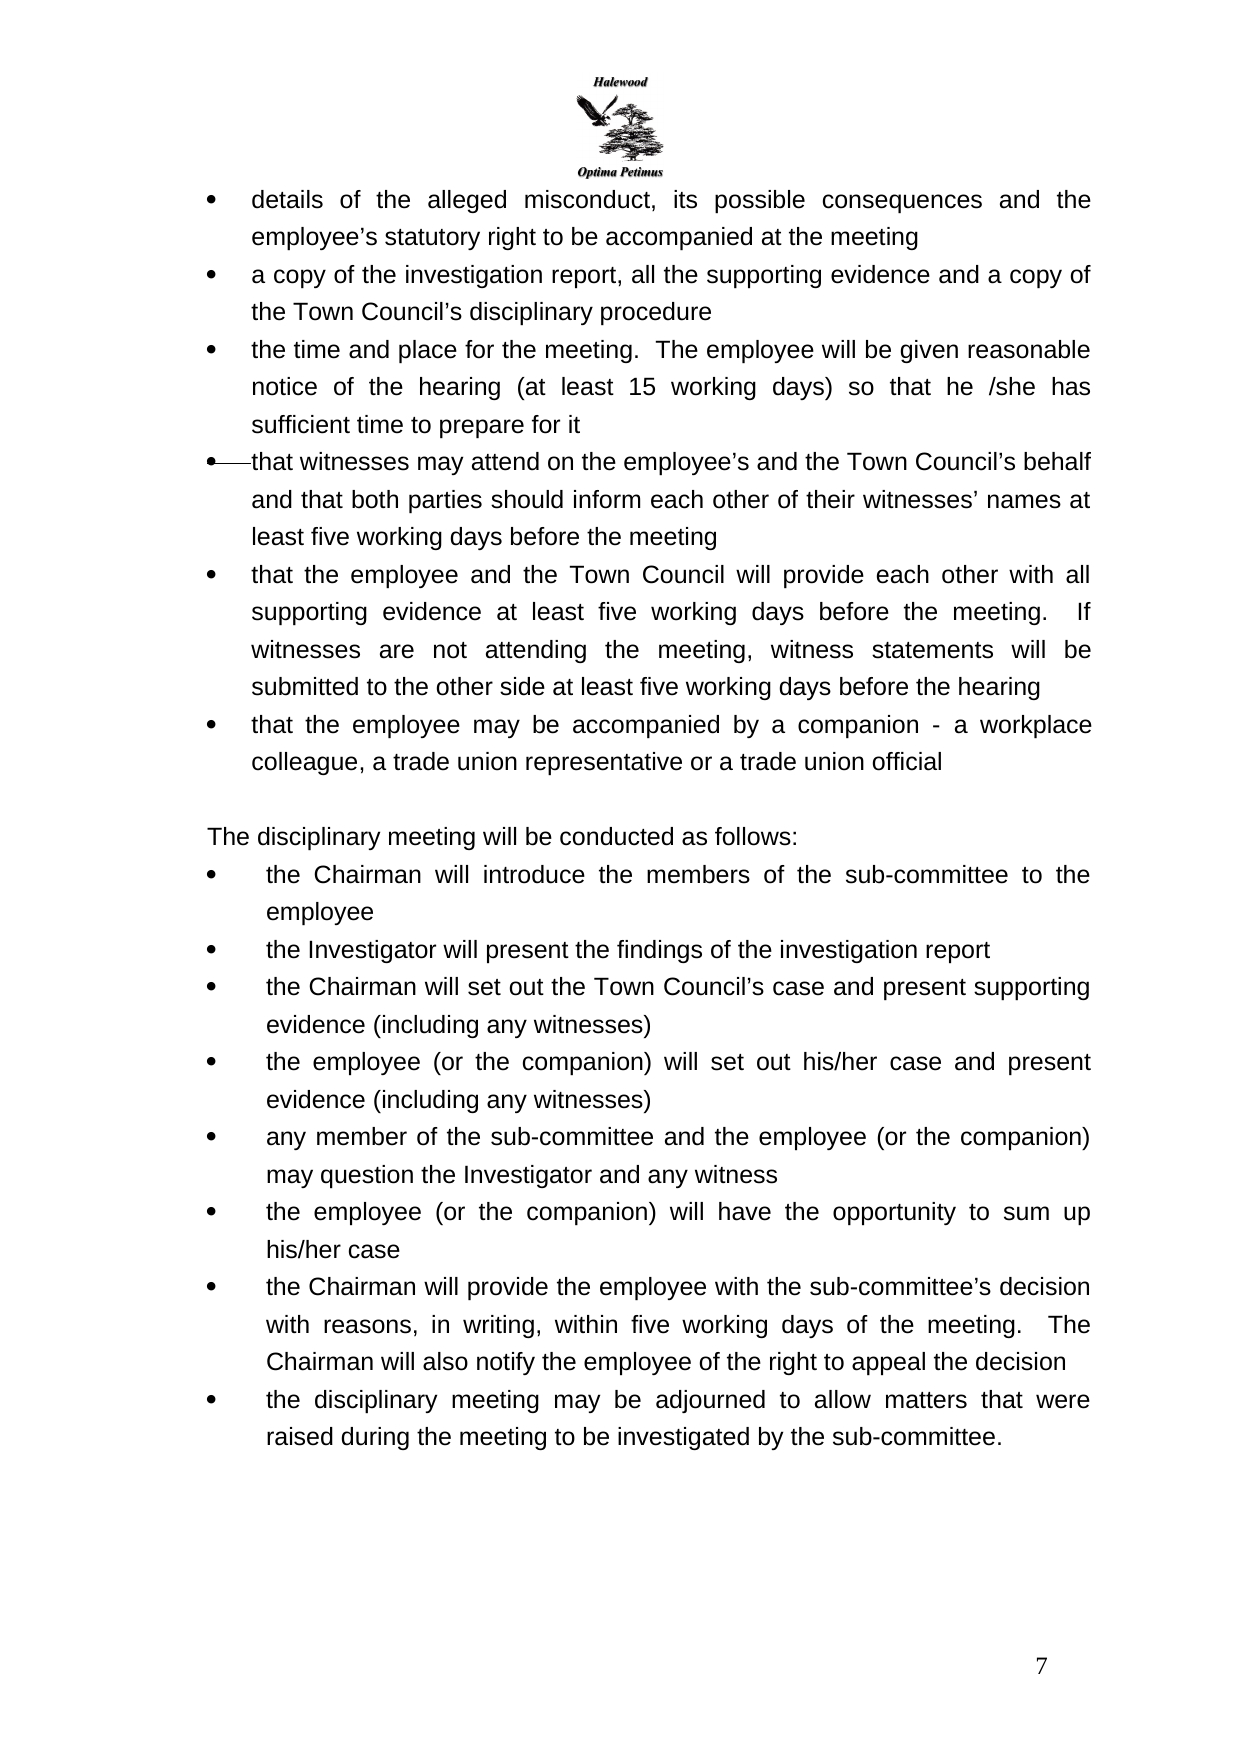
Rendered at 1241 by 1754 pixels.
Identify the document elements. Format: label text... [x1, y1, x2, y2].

list that witnesses may attend on the employee’s and the Town Council’s behalf and that both parties should inform each other of their witnesses’ names at least five working days before the meeting [207, 441, 1092, 553]
list that the employee may be accompanied by a companion - a workplace colleague, a trade union representative or a trade union official [207, 703, 1092, 778]
list the employee (or the companion) will have the opportunity to sum up his/her case [207, 1191, 1092, 1266]
list the Chairman will introduce the members of the sub-committee to the employee [207, 853, 1092, 928]
list that the employee and the Town Council will provide each other with all supporting evidence at least five working days before the meeting. If witnesses are not attending the meeting, witness statements will be submitted to the other side at least five working days before the hearing [207, 553, 1092, 703]
text The disciplinary meeting will be conducted as follows: [207, 816, 1092, 853]
list the Investigator will present the findings of the investigation report [207, 928, 1092, 966]
list the Chairman will set out the Town Council’s case and present supporting evidence (including any witnesses) [207, 966, 1092, 1041]
picture [576, 73, 664, 179]
list any member of the sub-committee and the employee (or the companion) may question the Investigator and any witness [207, 1116, 1092, 1191]
list the employee (or the companion) will set out his/her case and present evidence (including any witnesses) [207, 1041, 1092, 1116]
list the Chairman will provide the employee with the sub-committee’s decision with reasons, in writing, within five working days of the meeting. The Chairman will also notify the employee of the right to appeal the decision [207, 1266, 1092, 1378]
list the time and place for the meeting. The employee will be given reasonable notice of the hearing (at least 15 working days) so that he /she has sufficient time to prepare for it [207, 328, 1092, 441]
list a copy of the investigation report, all the supporting evidence and a copy of the Town Council’s disciplinary procedure [207, 253, 1092, 328]
list details of the alleged misconduct, its possible consequences and the employee’s statutory right to be accompanied at the meeting [207, 178, 1092, 253]
list the disciplinary meeting may be adjourned to allow matters that were raised during the meeting to be investigated by the sub-committee. [207, 1378, 1092, 1453]
